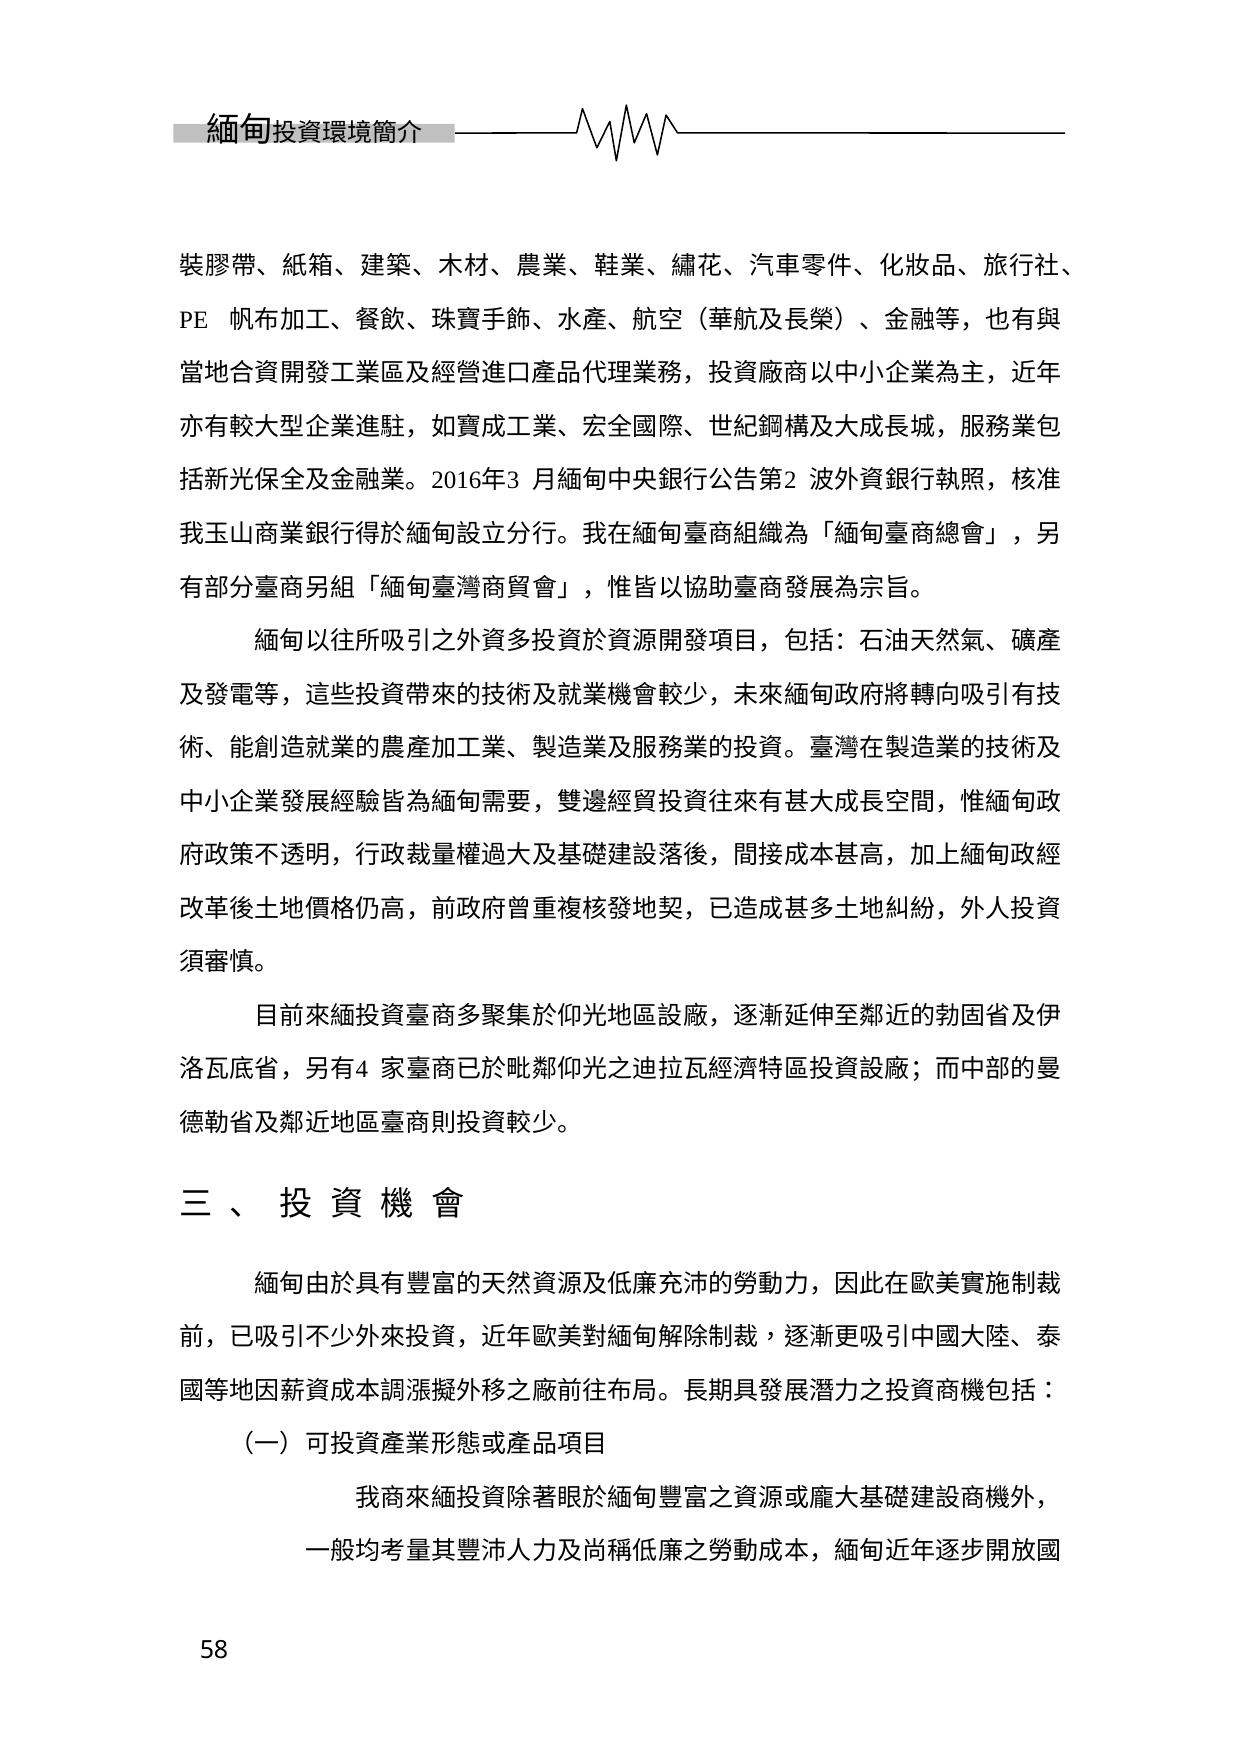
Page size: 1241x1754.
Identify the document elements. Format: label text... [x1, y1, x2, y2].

text 緬甸由於具有豐富的天然資源及低廉充沛的勞動力，因此在歐美實施制裁前，已吸引不少外來投資，近年歐美對緬甸解除制裁，逐漸更吸引中國大陸、泰國等地因薪資成本調漲擬外移之廠前往布局。長期具發展潛力之投資商機包括： [179, 1254, 1061, 1415]
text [280, 1469, 1061, 1576]
text 緬甸以往所吸引之外資多投資於資源開發項目，包括：石油天然氣、礦產及發電等，這些投資帶來的技術及就業機會較少，未來緬甸政府將轉向吸引有技術、能創造就業的農產加工業、製造業及服務業的投資。臺灣在製造業的技術及中小企業發展經驗皆為緬甸需要，雙邊經貿投資往來有甚大成長空間，惟緬甸政府政策不透明，行政裁量權過大及基礎建設落後，間接成本甚高，加上緬甸政經改革後土地價格仍高，前政府曾重複核發地契，已造成甚多土地糾紛，外人投資須審慎。 [179, 612, 1061, 987]
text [179, 237, 1061, 612]
text （一）可投資產業形態或產品項目 [204, 1415, 1061, 1469]
text 三、投資機會 [179, 1174, 1061, 1228]
text 目前來緬投資臺商多聚集於仰光地區設廠，逐漸延伸至鄰近的勃固省及伊洛瓦底省，另有4家臺商已於毗鄰仰光之迪拉瓦經濟特區投資設廠；而中部的曼德勒省及鄰近地區臺商則投資較少。 [179, 987, 1061, 1147]
